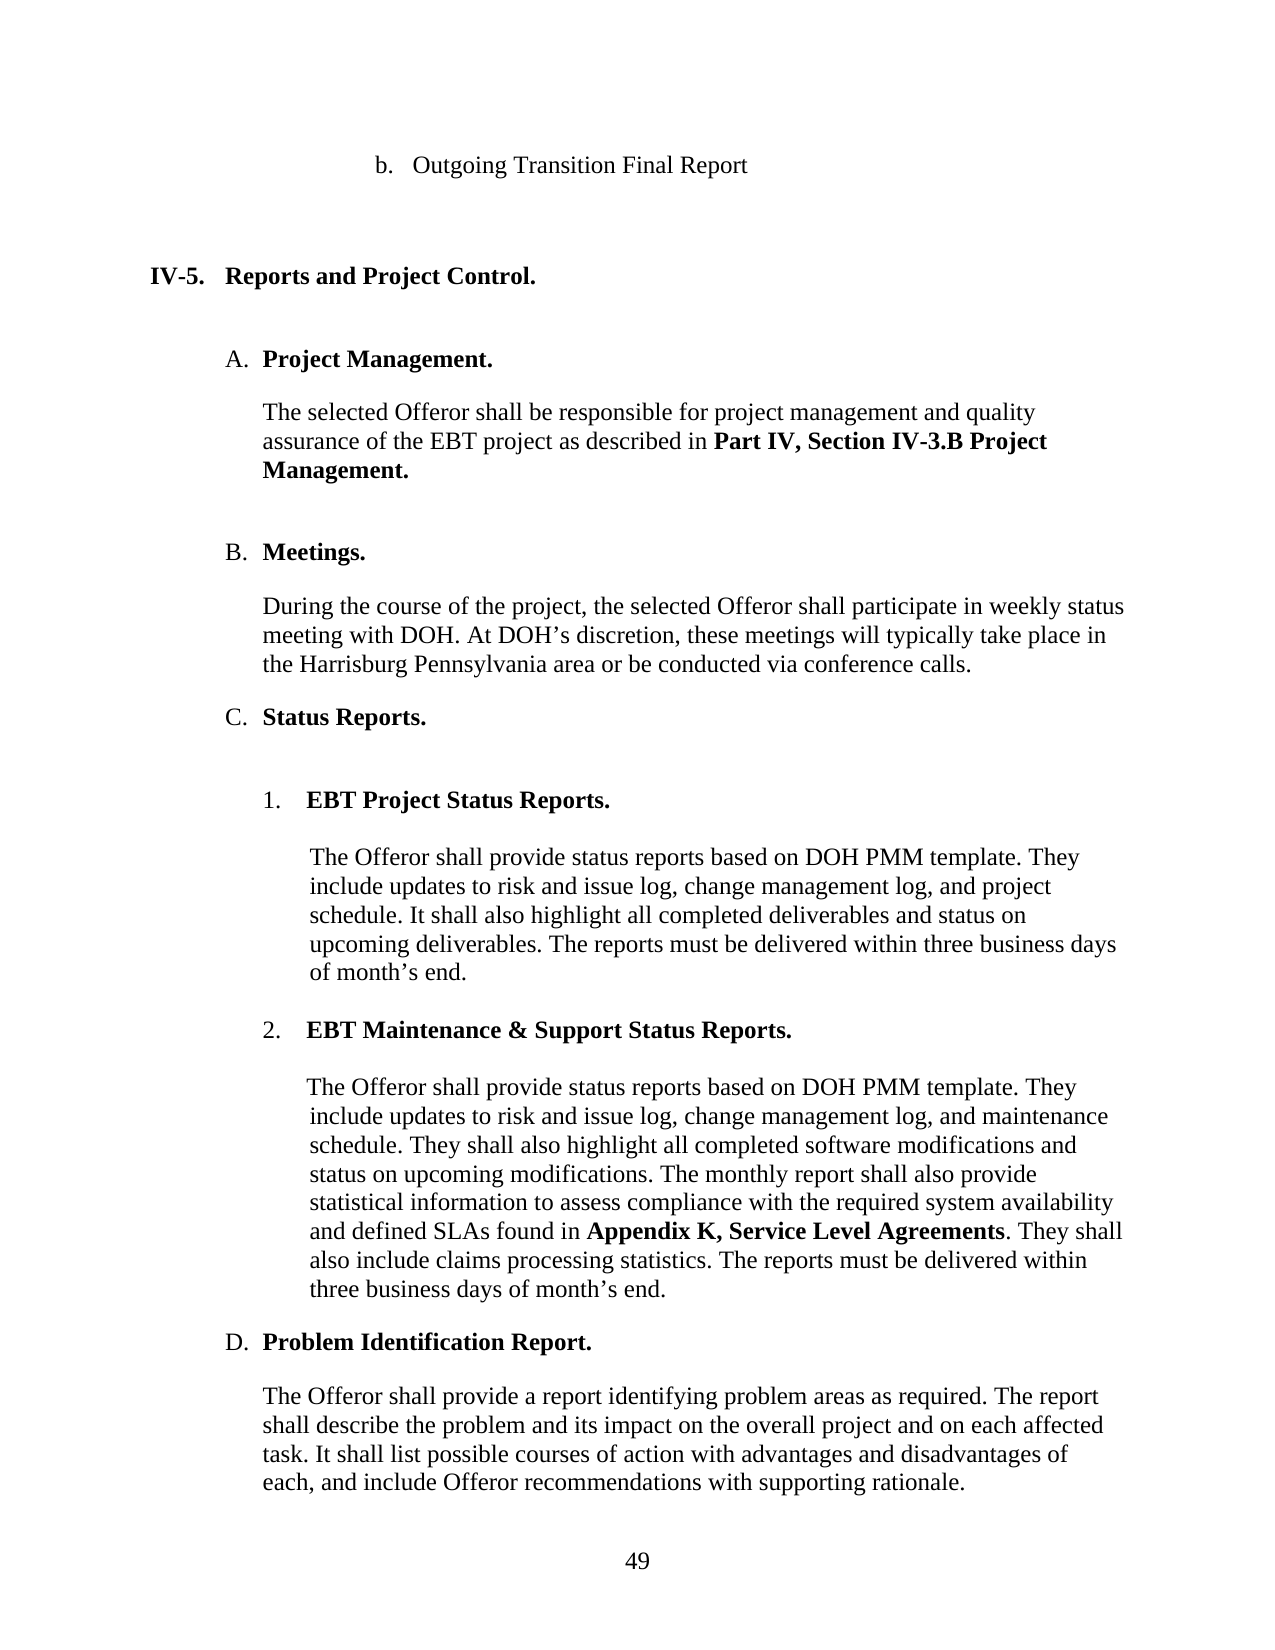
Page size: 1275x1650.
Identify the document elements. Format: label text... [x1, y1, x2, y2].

text The Offeror shall provide status reports based on DOH PMM template. They include updates to risk and issue log, change management log, and project schedule. It shall also highlight all completed deliverables and status on upcoming deliverables. The reports must be delivered within three business days of month’s end. [309, 842, 1125, 986]
list EBT Project Status Reports. [262, 785, 1125, 814]
list Status Reports. [225, 702, 1125, 731]
list Meetings. [225, 537, 1125, 566]
text The selected Offeror shall be responsible for project management and quality assurance of the EBT project as described in Part IV, Section IV-3.B Project Management. [262, 397, 1125, 484]
list Project Management. [225, 344, 1125, 372]
list EBT Maintenance & Support Status Reports. [262, 1015, 1125, 1044]
text The Offeror shall provide status reports based on DOH PMM template. They include updates to risk and issue log, change management log, and maintenance schedule. They shall also highlight all completed software modifications and status on upcoming modifications. The monthly report shall also provide statistical information to assess compliance with the required system availability and defined SLAs found in Appendix K, Service Level Agreements. They shall also include claims processing statistics. The reports must be delivered within three business days of month’s end. [300, 1072, 1125, 1302]
text The Offeror shall provide a report identifying problem areas as required. The report shall describe the problem and its impact on the overall project and on each affected task. It shall list possible courses of action with advantages and disadvantages of each, and include Offeror recommendations with supporting rationale. [262, 1381, 1125, 1496]
list Outgoing Transition Final Report [375, 150, 1125, 179]
list Problem Identification Report. [225, 1327, 1125, 1356]
list Reports and Project Control. [150, 261, 1125, 290]
text During the course of the project, the selected Offeror shall participate in weekly status meeting with DOH. At DOH’s discretion, these meetings will typically take place in the Harrisburg Pennsylvania area or be conducted via conference calls. [262, 591, 1125, 677]
